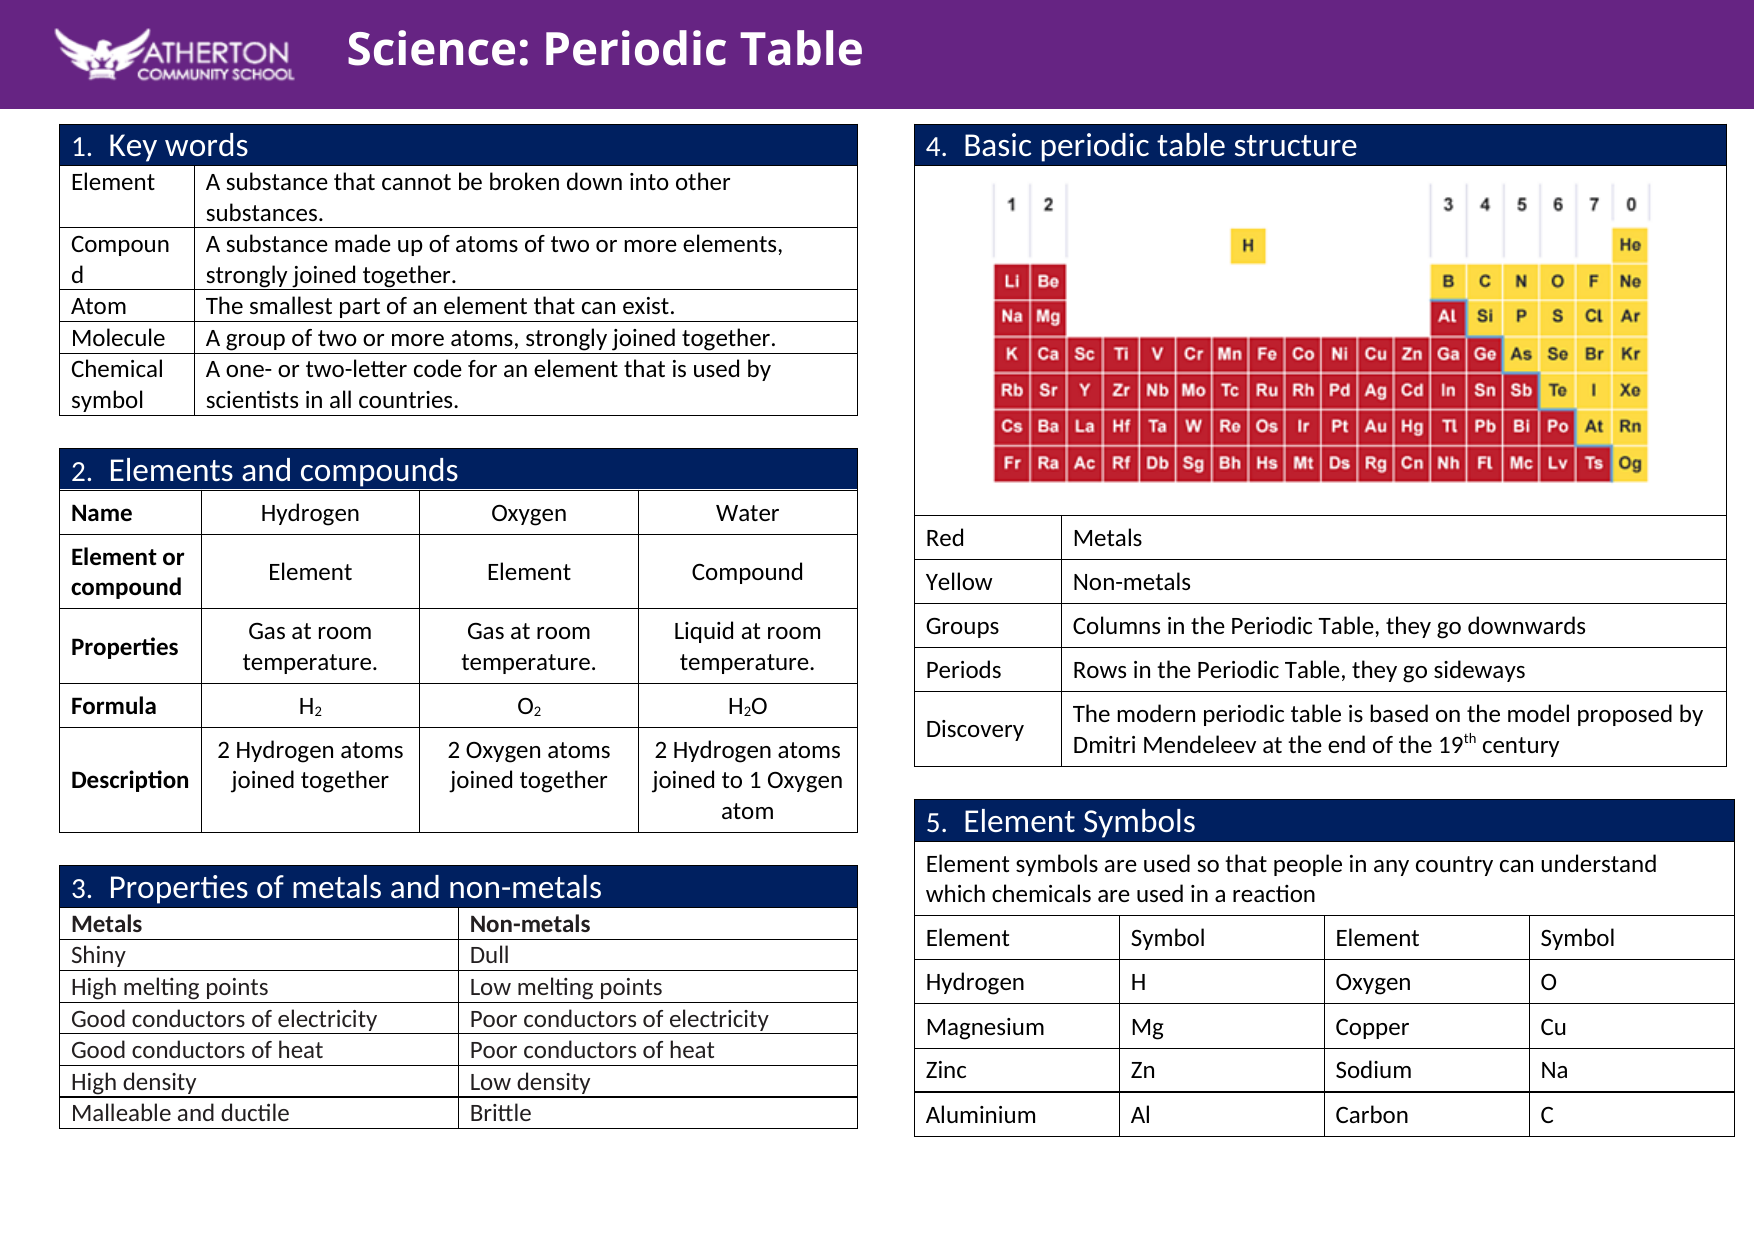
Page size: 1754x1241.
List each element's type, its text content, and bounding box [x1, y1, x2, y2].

table_cell Good conductors of heat [60, 1034, 458, 1065]
table_cell Na [1530, 1049, 1734, 1091]
table_cell A one- or two-letter code for an element that is used by scientists in all countries. [195, 354, 857, 414]
table_cell Properties [60, 609, 201, 683]
table_cell Discovery [915, 692, 1061, 766]
table_cell Metals [60, 908, 458, 938]
table_cell Water [639, 491, 857, 534]
table_cell Al [1120, 1093, 1324, 1136]
table_cell Hydrogen [915, 960, 1119, 1003]
table_cell Low melting points [459, 971, 857, 1002]
table_cell Mg [1120, 1004, 1324, 1047]
table_cell A substance made up of atoms of two or more elements, strongly joined together. [195, 228, 857, 289]
table_cell Non-metals [1062, 560, 1726, 603]
table_cell Rows in the Periodic Table, they go sideways [1062, 648, 1726, 691]
table_cell Magnesium [915, 1004, 1119, 1047]
table_cell Compound [639, 535, 857, 608]
table_cell Sodium [1325, 1049, 1529, 1091]
table_cell Dull [459, 940, 857, 970]
table_cell Poor conductors of electricity [459, 1003, 857, 1033]
table_cell Chemical symbol [60, 354, 194, 414]
table_header Basic periodic table structure [915, 125, 1726, 165]
table_cell Element [60, 166, 194, 227]
table_cell Red [915, 516, 1061, 559]
table_cell Symbol [1120, 916, 1324, 959]
table_cell Poor conductors of heat [459, 1034, 857, 1065]
table_cell A group of two or more atoms, strongly joined together. [195, 322, 857, 352]
table_cell 2 Hydrogen atoms joined to 1 Oxygen atom [639, 728, 857, 832]
table_cell Good conductors of electricity [60, 1003, 458, 1033]
table_cell Oxygen [1325, 960, 1529, 1003]
table_cell Gas at room temperature. [420, 609, 638, 683]
table_cell H [1120, 960, 1324, 1003]
table_cell 2 Hydrogen atoms joined together [202, 728, 419, 832]
table_cell Brittle [459, 1098, 857, 1128]
table_cell Non-metals [459, 908, 857, 938]
table_cell Element symbols are used so that people in any country can understand which chemicals are used in a reaction [915, 842, 1734, 915]
table_cell Atom [60, 290, 194, 321]
table_cell Element or compound [60, 535, 201, 608]
table_header Element Symbols [915, 800, 1734, 841]
table_cell The smallest part of an element that can exist. [195, 290, 857, 321]
table_cell Shiny [60, 940, 458, 970]
table_cell Low density [459, 1066, 857, 1096]
table_header Properties of metals and non-metals [60, 866, 857, 907]
table_cell H2 [202, 684, 419, 727]
table_cell Description [60, 728, 201, 832]
table_cell Oxygen [420, 491, 638, 534]
table_cell O2 [420, 684, 638, 727]
table_cell Formula [60, 684, 201, 727]
table_cell Malleable and ductile [60, 1098, 458, 1128]
table_header Elements and compounds [60, 449, 857, 489]
table_cell Element [202, 535, 419, 608]
table_cell Zn [1120, 1049, 1324, 1091]
table_cell [915, 166, 1726, 515]
table_cell Zinc [915, 1049, 1119, 1091]
table_cell 2 Oxygen atoms joined together [420, 728, 638, 832]
table_cell H2O [639, 684, 857, 727]
table_cell Compound [60, 228, 194, 289]
table_cell Periods [915, 648, 1061, 691]
table_cell High density [60, 1066, 458, 1096]
table_cell Gas at room temperature. [202, 609, 419, 683]
table_cell A substance that cannot be broken down into other substances. [195, 166, 857, 227]
table_cell High melting points [60, 971, 458, 1002]
table_cell Element [915, 916, 1119, 959]
picture [970, 172, 1671, 499]
table_cell Element [1325, 916, 1529, 959]
table_cell O [1530, 960, 1734, 1003]
table_header Key words [60, 125, 857, 165]
table_cell Element [420, 535, 638, 608]
table_cell Carbon [1325, 1093, 1529, 1136]
table_cell Copper [1325, 1004, 1529, 1047]
table_cell Yellow [915, 560, 1061, 603]
table_cell Name [60, 491, 201, 534]
table_cell Columns in the Periodic Table, they go downwards [1062, 604, 1726, 647]
table_cell Molecule [60, 322, 194, 352]
table_cell Cu [1530, 1004, 1734, 1047]
table_cell Groups [915, 604, 1061, 647]
table_cell C [1530, 1093, 1734, 1136]
table_cell Symbol [1530, 916, 1734, 959]
table_cell Liquid at room temperature. [639, 609, 857, 683]
picture [0, 0, 1754, 109]
table_cell Hydrogen [202, 491, 419, 534]
table_cell The modern periodic table is based on the model proposed by Dmitri Mendeleev at the end of the 19th century [1062, 692, 1726, 766]
table_cell Aluminium [915, 1093, 1119, 1136]
table_cell Metals [1062, 516, 1726, 559]
